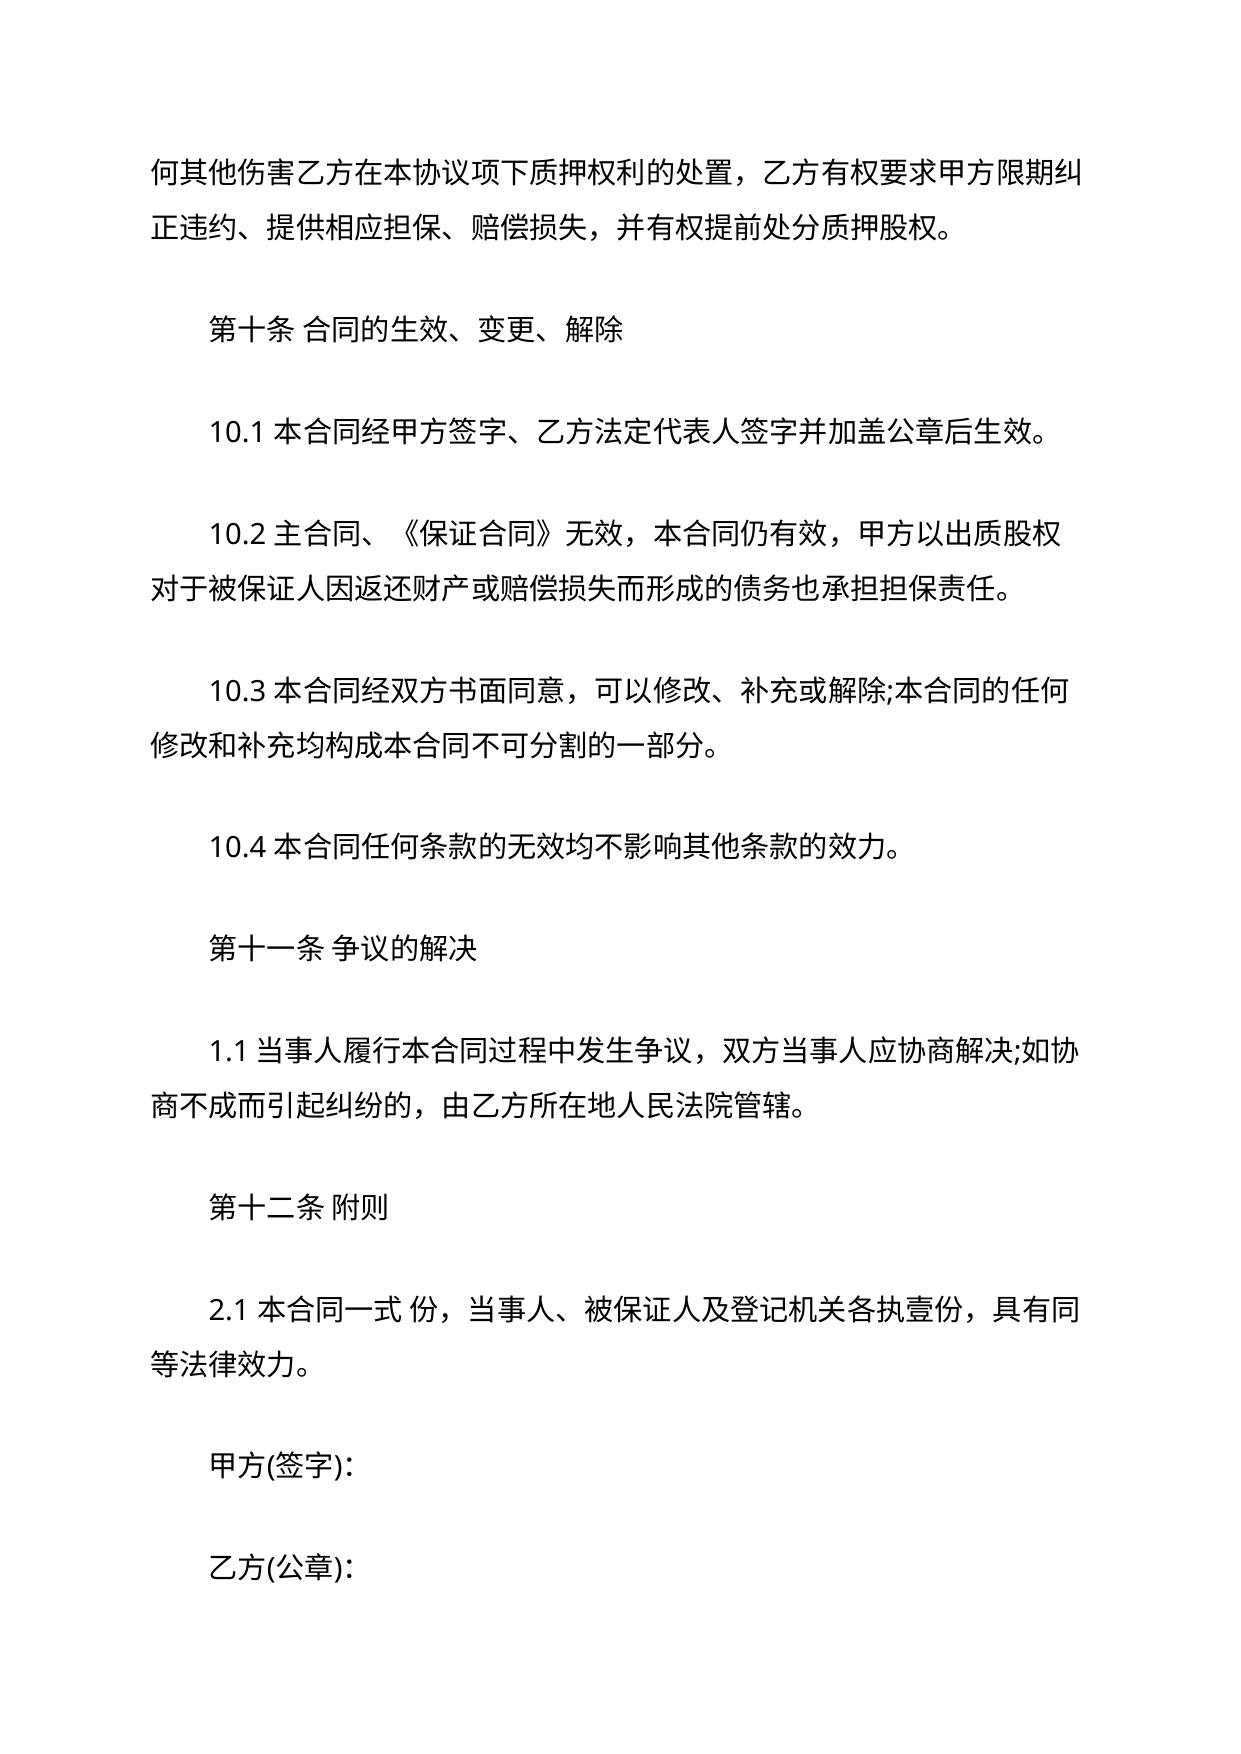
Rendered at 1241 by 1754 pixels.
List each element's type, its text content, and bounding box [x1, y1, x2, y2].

text 1.1当事人履行本合同过程中发生争议，双方当事人应协商解决;如协商不成而引起纠纷的，由乙方所在地人民法院管辖。 [150, 1028, 1090, 1125]
text 第十一条 争议的解决 [150, 926, 1090, 968]
text 10.4 本合同任何条款的无效均不影响其他条款的效力。 [150, 824, 1090, 866]
text 甲方(签字)： [150, 1443, 1090, 1485]
text 10.2 主合同、《保证合同》无效，本合同仍有效，甲方以出质股权对于被保证人因返还财产或赔偿损失而形成的债务也承担担保责任。 [150, 510, 1090, 608]
text 乙方(公章)： [150, 1545, 1090, 1587]
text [150, 150, 1090, 247]
text 第十条 合同的生效、变更、解除 [150, 307, 1090, 349]
text 2.1 本合同一式 份，当事人、被保证人及登记机关各执壹份，具有同等法律效力。 [150, 1286, 1090, 1383]
text 10.1 本合同经甲方签字、乙方法定代表人签字并加盖公章后生效。 [150, 408, 1090, 451]
text 10.3 本合同经双方书面同意，可以修改、补充或解除;本合同的任何修改和补充均构成本合同不可分割的一部分。 [150, 667, 1090, 764]
text 第十二条 附则 [150, 1184, 1090, 1227]
